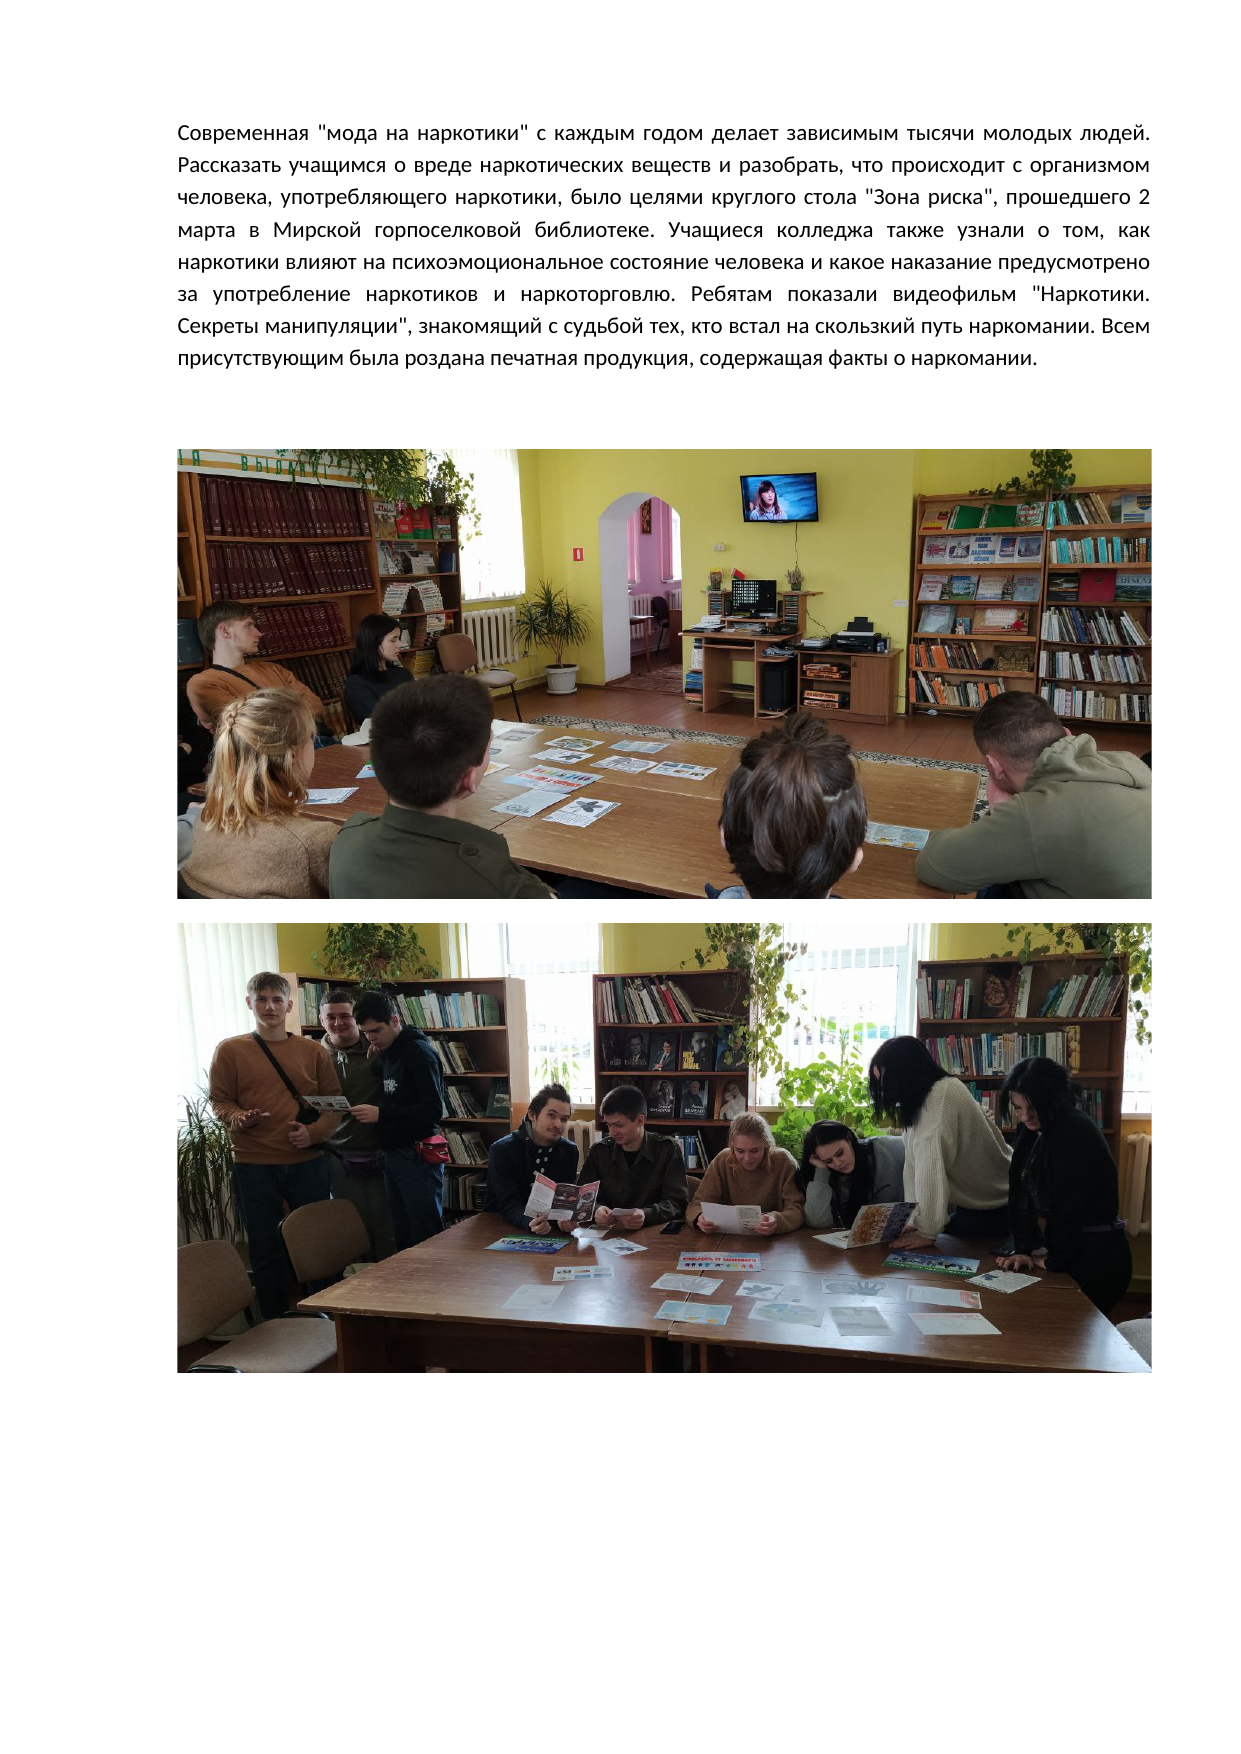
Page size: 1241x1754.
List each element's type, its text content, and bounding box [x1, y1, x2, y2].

picture [177, 449, 1152, 899]
text Современная "мода на наркотики" с каждым годом делает зависимым тысячи молодых людей. Рассказать учащимся о вреде наркотических веществ и разобрать, что происходит с организмом человека, употребляющего наркотики, было целями круглого стола "Зона риска", прошедшего 2 марта в Мирской горпоселковой библиотеке. Учащиеся колледжа также узнали о том, как наркотики влияют на психоэмоциональное состояние человека и какое наказание предусмотрено за употребление наркотиков и наркоторговлю. Ребятам показали видеофильм "Наркотики. Секреты манипуляции", знакомящий с судьбой тех, кто встал на скользкий путь наркомании. Всем присутствующим была роздана печатная продукция, содержащая факты о наркомании. [177, 118, 1152, 371]
picture [177, 923, 1152, 1373]
